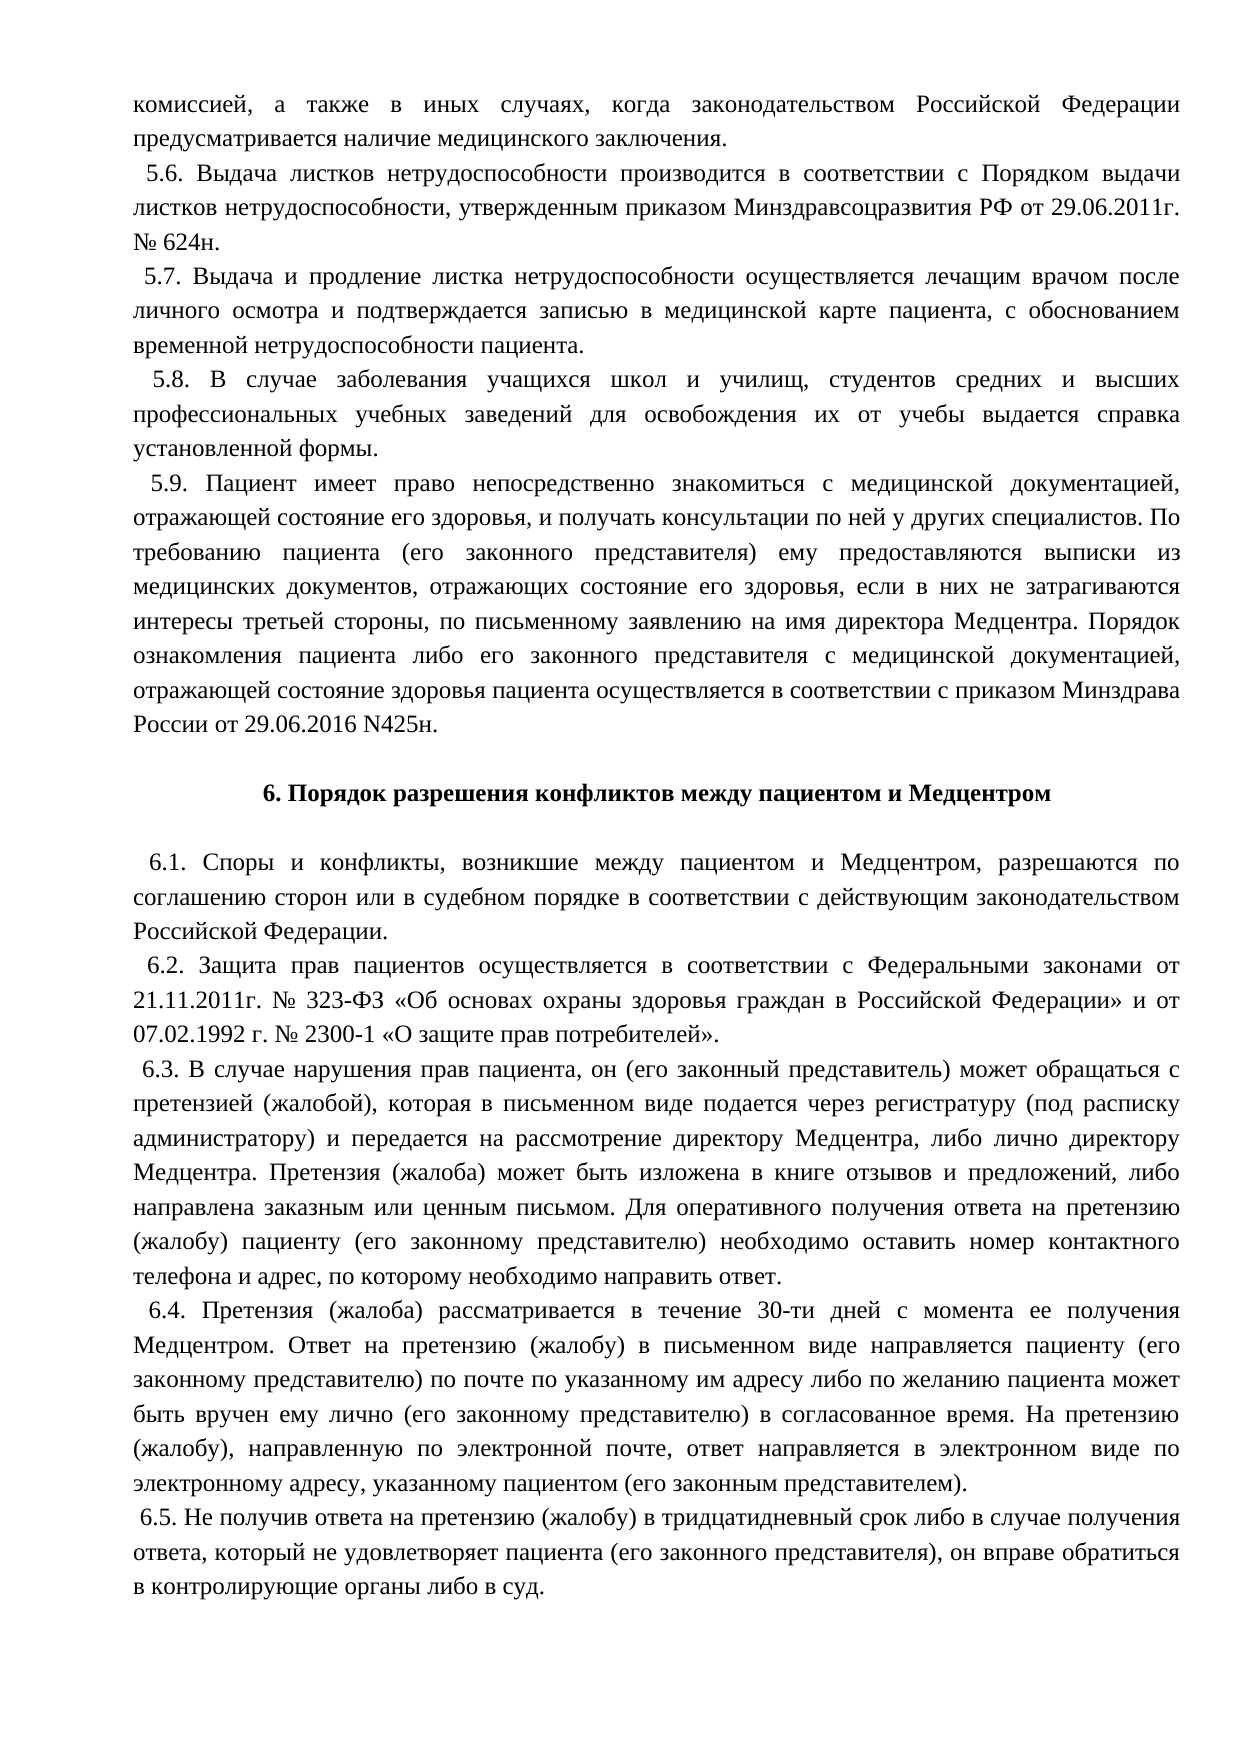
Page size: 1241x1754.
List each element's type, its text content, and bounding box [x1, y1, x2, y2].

text 6.3. В случае нарушения прав пациента, он (его законный представитель) может обращаться с претензией (жалобой), которая в письменном виде подается через регистратуру (под расписку администратору) и передается на рассмотрение директору Медцентра, либо лично директору Медцентра. Претензия (жалоба) может быть изложена в книге отзывов и предложений, либо направлена заказным или ценным письмом. Для оперативного получения ответа на претензию (жалобу) пациенту (его законному представителю) необходимо оставить номер контактного телефона и адрес, по которому необходимо направить ответ. [133, 1054, 1181, 1290]
text 5.8. В случае заболевания учащихся школ и училищ, студентов средних и высших профессиональных учебных заведений для освобождения их от учебы выдается справка установленной формы. [133, 364, 1181, 462]
text 5.9. Пациент имеет право непосредственно знакомиться с медицинской документацией, отражающей состояние его здоровья, и получать консультации по ней у других специалистов. По требованию пациента (его законного представителя) ему предоставляются выписки из медицинских документов, отражающих состояние его здоровья, если в них не затрагиваются интересы третьей стороны, по письменному заявлению на имя директора Медцентра. Порядок ознакомления пациента либо его законного представителя с медицинской документацией, отражающей состояние здоровья пациента осуществляется в соответствии с приказом Минздрава России от 29.06.2016 N425н. [133, 468, 1181, 738]
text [133, 89, 1181, 152]
text 6. Порядок разрешения конфликтов между пациентом и Медцентром [133, 778, 1181, 807]
text 6.4. Претензия (жалоба) рассматривается в течение 30-ти дней с момента ее получения Медцентром. Ответ на претензию (жалобу) в письменном виде направляется пациенту (его законному представителю) по почте по указанному им адресу либо по желанию пациента может быть вручен ему лично (его законному представителю) в согласованное время. На претензию (жалобу), направленную по электронной почте, ответ направляется в электронном виде по электронному адресу, указанному пациентом (его законным представителем). [133, 1295, 1181, 1497]
text 6.5. Не получив ответа на претензию (жалобу) в тридцатидневный срок либо в случае получения ответа, который не удовлетворяет пациента (его законного представителя), он вправе обратиться в контролирующие органы либо в суд. [133, 1502, 1181, 1600]
text 5.6. Выдача листков нетрудоспособности производится в соответствии с Порядком выдачи листков нетрудоспособности, утвержденным приказом Минздравсоцразвития РФ от 29.06.2011г. № 624н. [133, 158, 1181, 255]
text 6.1. Споры и конфликты, возникшие между пациентом и Медцентром, разрешаются по соглашению сторон или в судебном порядке в соответствии с действующим законодательством Российской Федерации. [133, 847, 1181, 945]
text 5.7. Выдача и продление листка нетрудоспособности осуществляется лечащим врачом после личного осмотра и подтверждается записью в медицинской карте пациента, с обоснованием временной нетрудоспособности пациента. [133, 261, 1181, 359]
text 6.2. Защита прав пациентов осуществляется в соответствии с Федеральными законами от 21.11.2011г. № 323-ФЗ «Об основах охраны здоровья граждан в Российской Федерации» и от 07.02.1992 г. № 2300-1 «О защите прав потребителей». [133, 951, 1181, 1048]
